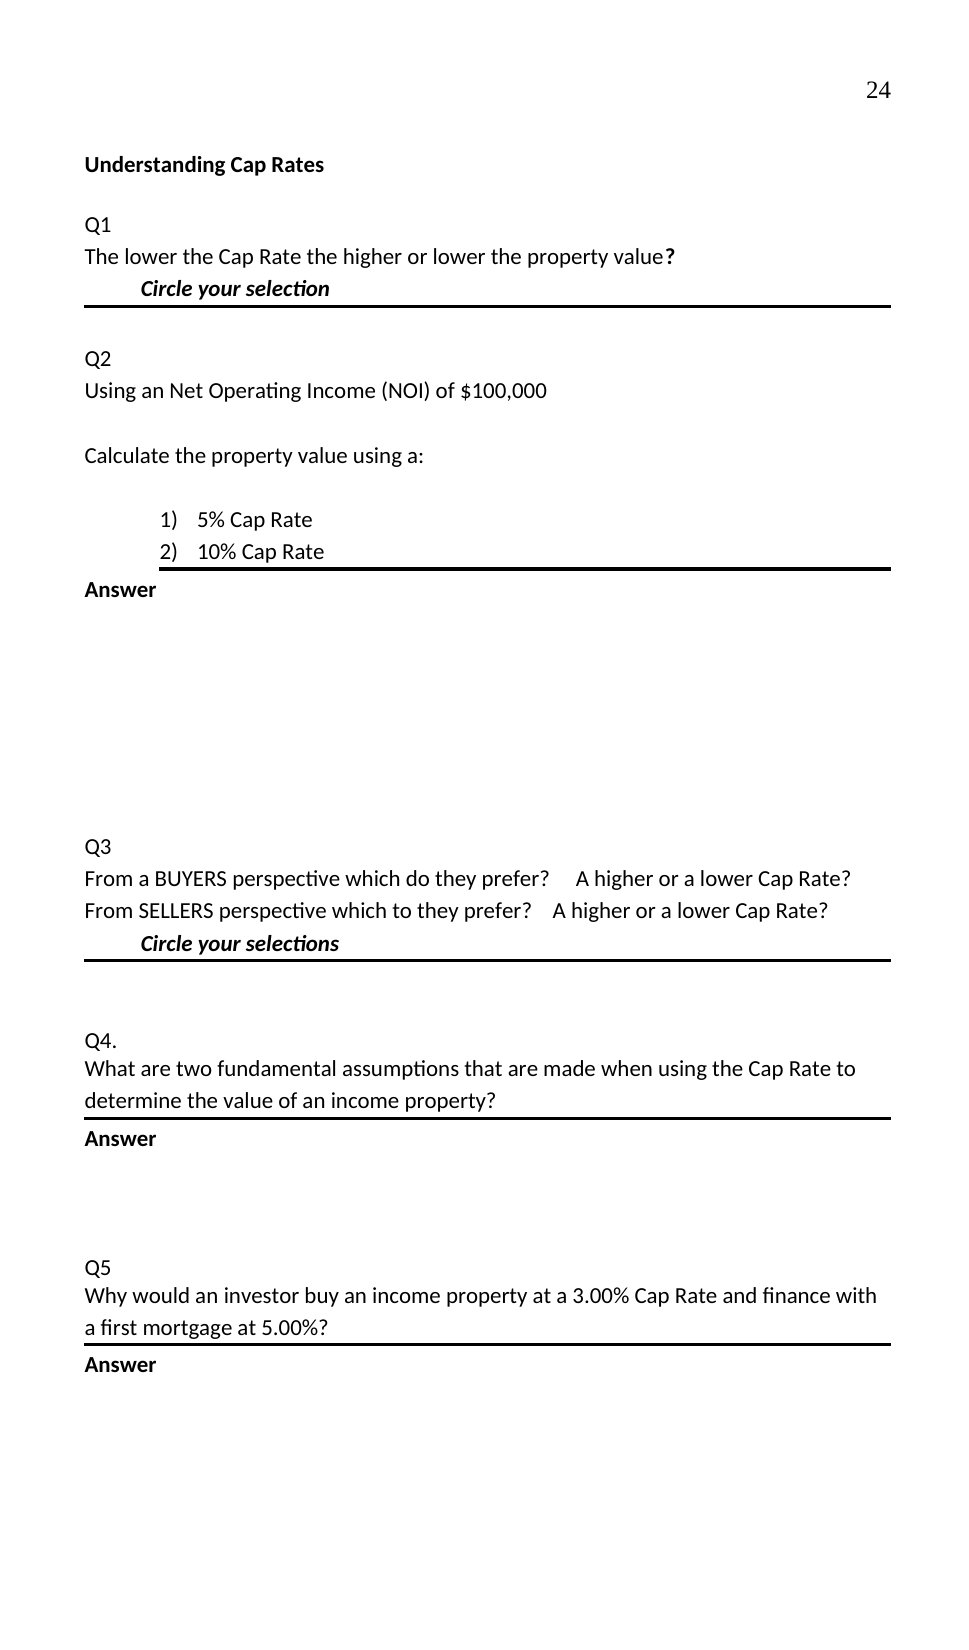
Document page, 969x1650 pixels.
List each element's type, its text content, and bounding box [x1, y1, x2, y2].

text Circle your selection [84, 274, 891, 305]
text Q3 [84, 832, 891, 860]
text Why would an investor buy an income property at a 3.00% Cap Rate and finance with a first mortgage at 5.00%? [84, 1281, 891, 1343]
text Circle your selections [84, 929, 891, 959]
subtitle Understanding Cap Rates [84, 150, 891, 178]
text Q5 [84, 1253, 891, 1281]
text Answer [84, 1350, 891, 1378]
text Q4. [84, 1026, 891, 1054]
text From a BUYERS perspective which do they prefer? A higher or a lower Cap Rate? [84, 864, 891, 892]
text Q2 [84, 344, 891, 372]
list 5% Cap Rate [159, 505, 891, 533]
text Calculate the property value using a: [84, 441, 891, 469]
text Answer [84, 1124, 891, 1152]
text What are two fundamental assumptions that are made when using the Cap Rate to determine the value of an income property? [84, 1054, 891, 1117]
text The lower the Cap Rate the higher or lower the property value? [84, 242, 891, 270]
text From SELLERS perspective which to they prefer? A higher or a lower Cap Rate? [84, 897, 891, 924]
list 10% Cap Rate [159, 537, 891, 567]
text Answer [84, 575, 891, 603]
text Q1 [84, 210, 891, 238]
text Using an Net Operating Income (NOI) of $100,000 [84, 376, 891, 404]
